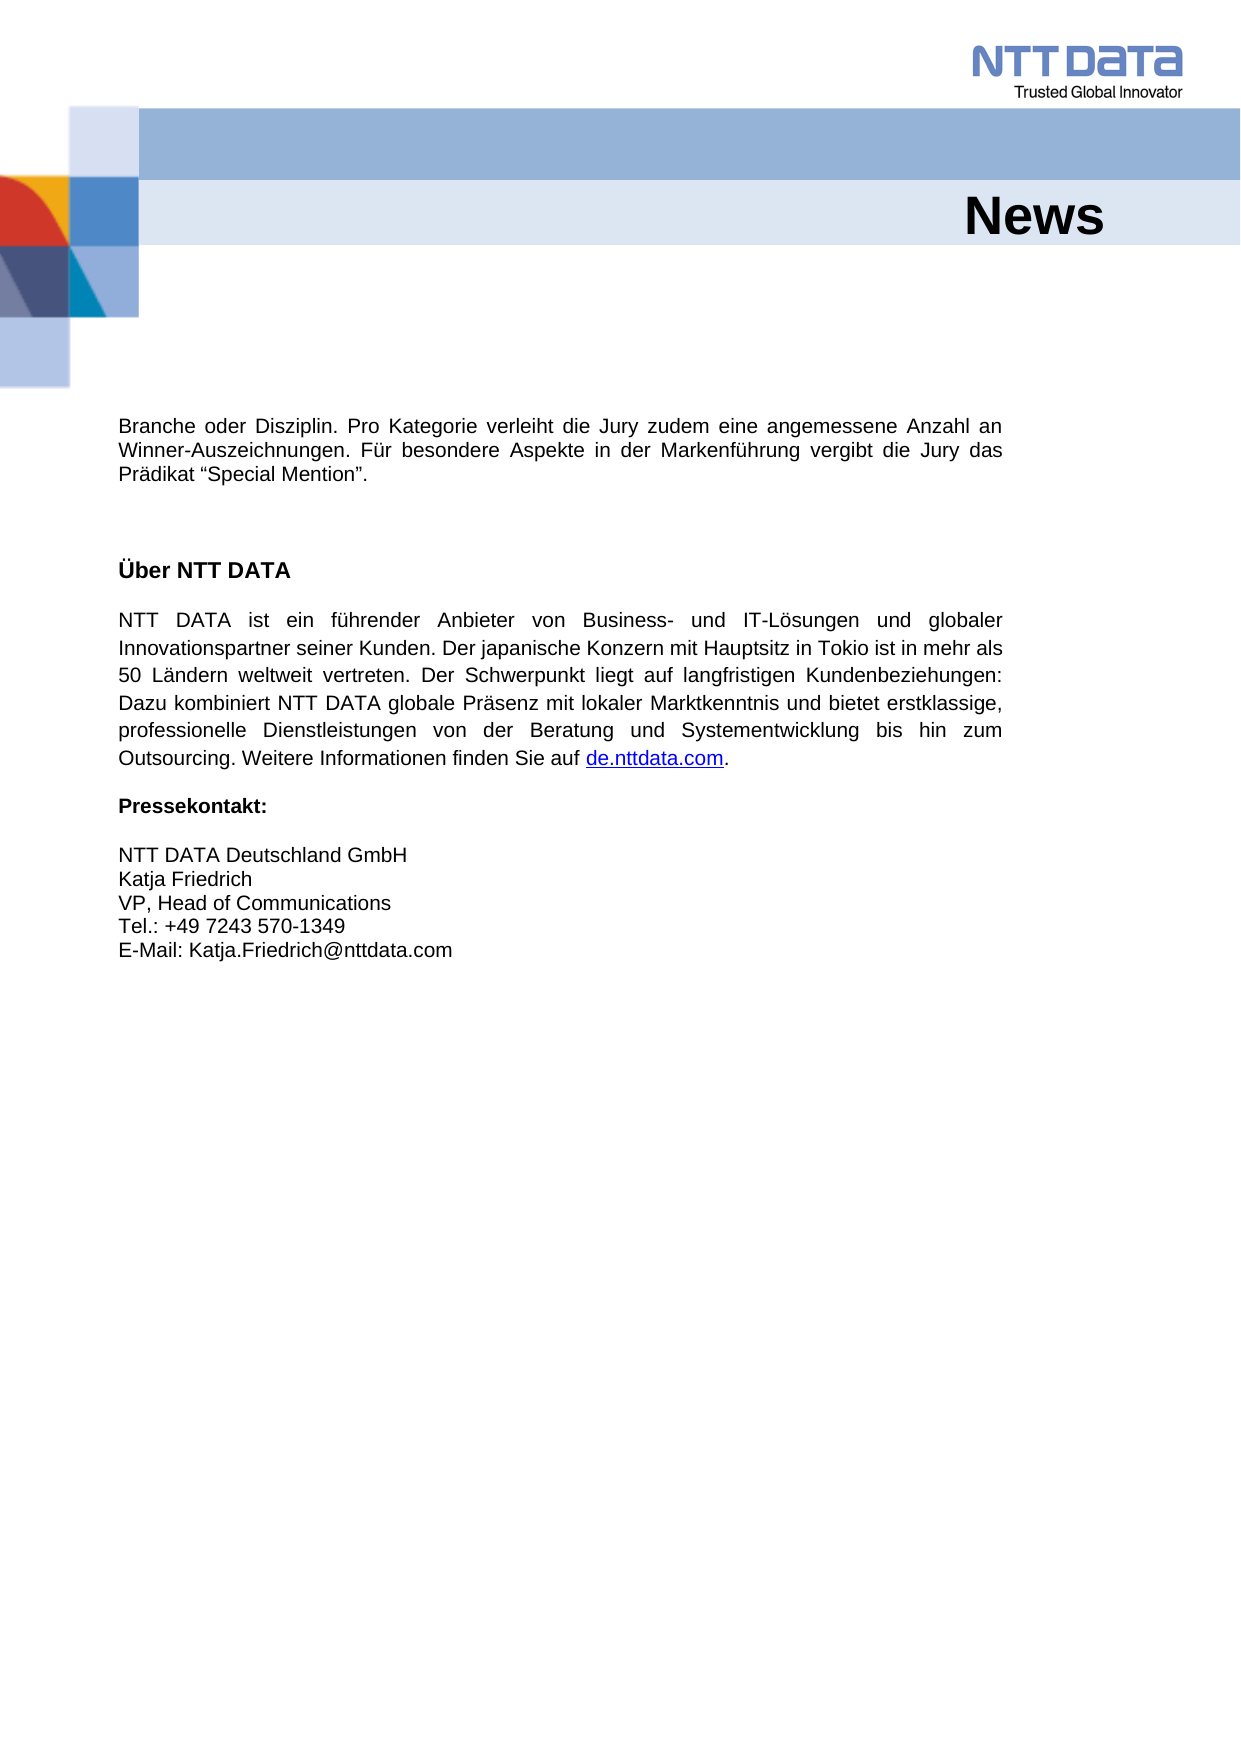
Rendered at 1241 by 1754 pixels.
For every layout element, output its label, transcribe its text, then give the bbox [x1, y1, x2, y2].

text Tel.: +49 7243 570-1349 [118, 914, 856, 938]
text Pressekontakt: [118, 794, 1004, 818]
text E-Mail: Katja.Friedrich@nttdata.com [118, 938, 856, 962]
text Über NTT DATA [118, 557, 1004, 583]
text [118, 413, 1004, 485]
text NTT DATA Deutschland GmbH [118, 842, 856, 866]
picture [0, 98, 139, 544]
text VP, Head of Communications [118, 890, 856, 914]
text Katja Friedrich [118, 866, 856, 890]
text NTT DATA ist ein führender Anbieter von Business- und IT-Lösungen und globaler Innovationspartner seiner Kunden. Der japanische Konzern mit Hauptsitz in Tokio ist in mehr als 50 Ländern weltweit vertreten. Der Schwerpunkt liegt auf langfristigen Kundenbeziehungen: Dazu kombiniert NTT DATA globale Präsenz mit lokaler Marktkenntnis und bietet erstklassige, professionelle Dienstleistungen von der Beratung und Systementwicklung bis hin zum Outsourcing. Weitere Informationen finden Sie auf de.nttdata.com. [118, 608, 1004, 770]
picture [972, 2, 1241, 99]
